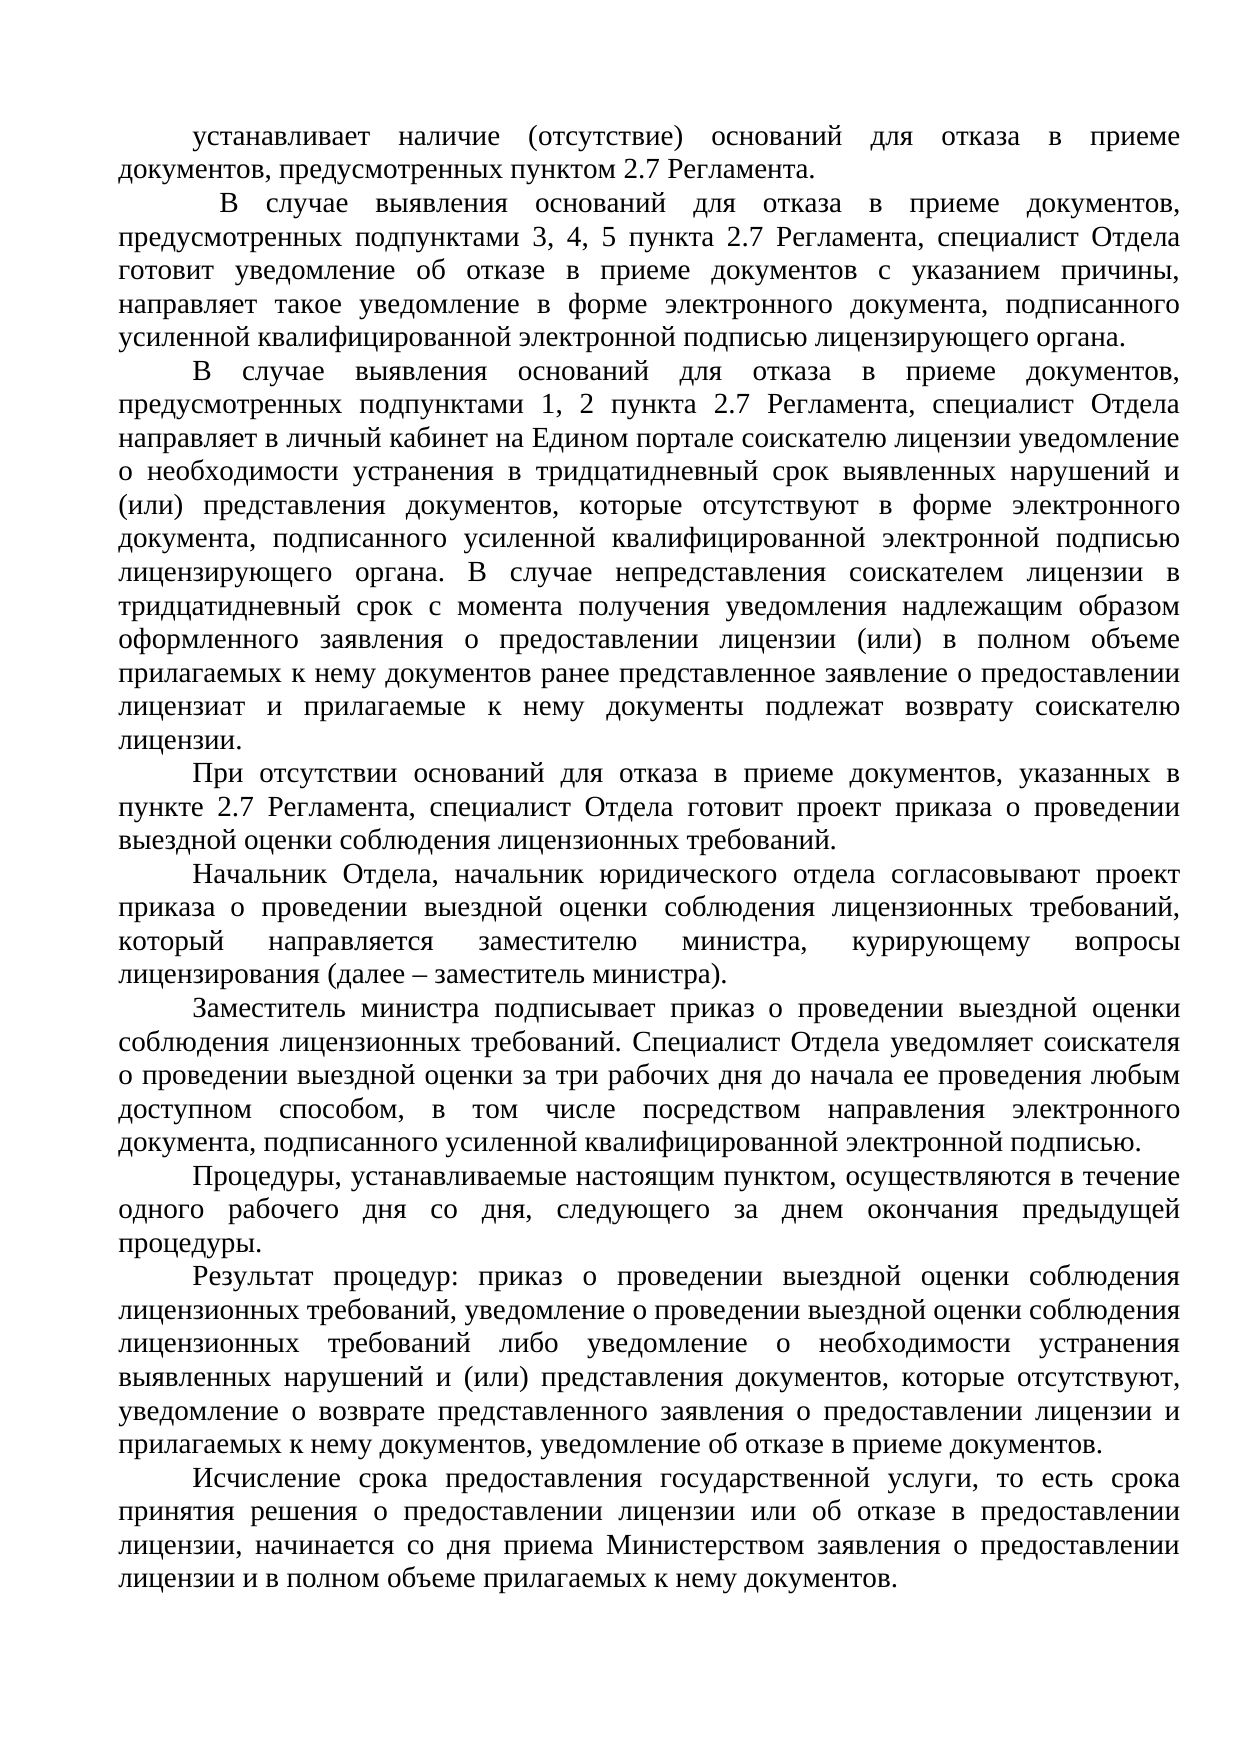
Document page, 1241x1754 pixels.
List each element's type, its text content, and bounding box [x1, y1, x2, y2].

text В случае выявления оснований для отказа в приеме документов, предусмотренных подпунктами 1, 2 пункта 2.7 Регламента, специалист Отдела направляет в личный кабинет на Едином портале соискателю лицензии уведомление о необходимости устранения в тридцатидневный срок выявленных нарушений и (или) представления документов, которые отсутствуют в форме электронного документа, подписанного усиленной квалифицированной электронной подписью лицензирующего органа. В случае непредставления соискателем лицензии в тридцатидневный срок с момента получения уведомления надлежащим образом оформленного заявления о предоставлении лицензии (или) в полном объеме прилагаемых к нему документов ранее представленное заявление о предоставлении лицензиат и прилагаемые к нему документы подлежат возврату соискателю лицензии. [118, 353, 1181, 755]
text Процедуры, устанавливаемые настоящим пунктом, осуществляются в течение одного рабочего дня со дня, следующего за днем окончания предыдущей процедуры. [118, 1158, 1181, 1258]
text устанавливает наличие (отсутствие) оснований для отказа в приеме документов, предусмотренных пунктом 2.7 Регламента. [118, 118, 1181, 185]
text Заместитель министра подписывает приказ о проведении выездной оценки соблюдения лицензионных требований. Специалист Отдела уведомляет соискателя о проведении выездной оценки за три рабочих дня до начала ее проведения любым доступном способом, в том числе посредством направления электронного документа, подписанного усиленной квалифицированной электронной подписью. [118, 990, 1181, 1158]
text При отсутствии оснований для отказа в приеме документов, указанных в пункте 2.7 Регламента, специалист Отдела готовит проект приказа о проведении выездной оценки соблюдения лицензионных требований. [118, 755, 1181, 856]
text Начальник Отдела, начальник юридического отдела согласовывают проект приказа о проведении выездной оценки соблюдения лицензионных требований, который направляется заместителю министра, курирующему вопросы лицензирования (далее – заместитель министра). [118, 856, 1181, 990]
text Исчисление срока предоставления государственной услуги, то есть срока принятия решения о предоставлении лицензии или об отказе в предоставлении лицензии, начинается со дня приема Министерством заявления о предоставлении лицензии и в полном объеме прилагаемых к нему документов. [118, 1460, 1181, 1594]
text Результат процедур: приказ о проведении выездной оценки соблюдения лицензионных требований, уведомление о проведении выездной оценки соблюдения лицензионных требований либо уведомление о необходимости устранения выявленных нарушений и (или) представления документов, которые отсутствуют, уведомление о возврате представленного заявления о предоставлении лицензии и прилагаемых к нему документов, уведомление об отказе в приеме документов. [118, 1258, 1181, 1460]
text В случае выявления оснований для отказа в приеме документов, предусмотренных подпунктами 3, 4, 5 пункта 2.7 Регламента, специалист Отдела готовит уведомление об отказе в приеме документов с указанием причины, направляет такое уведомление в форме электронного документа, подписанного усиленной квалифицированной электронной подписью лицензирующего органа. [118, 185, 1181, 353]
